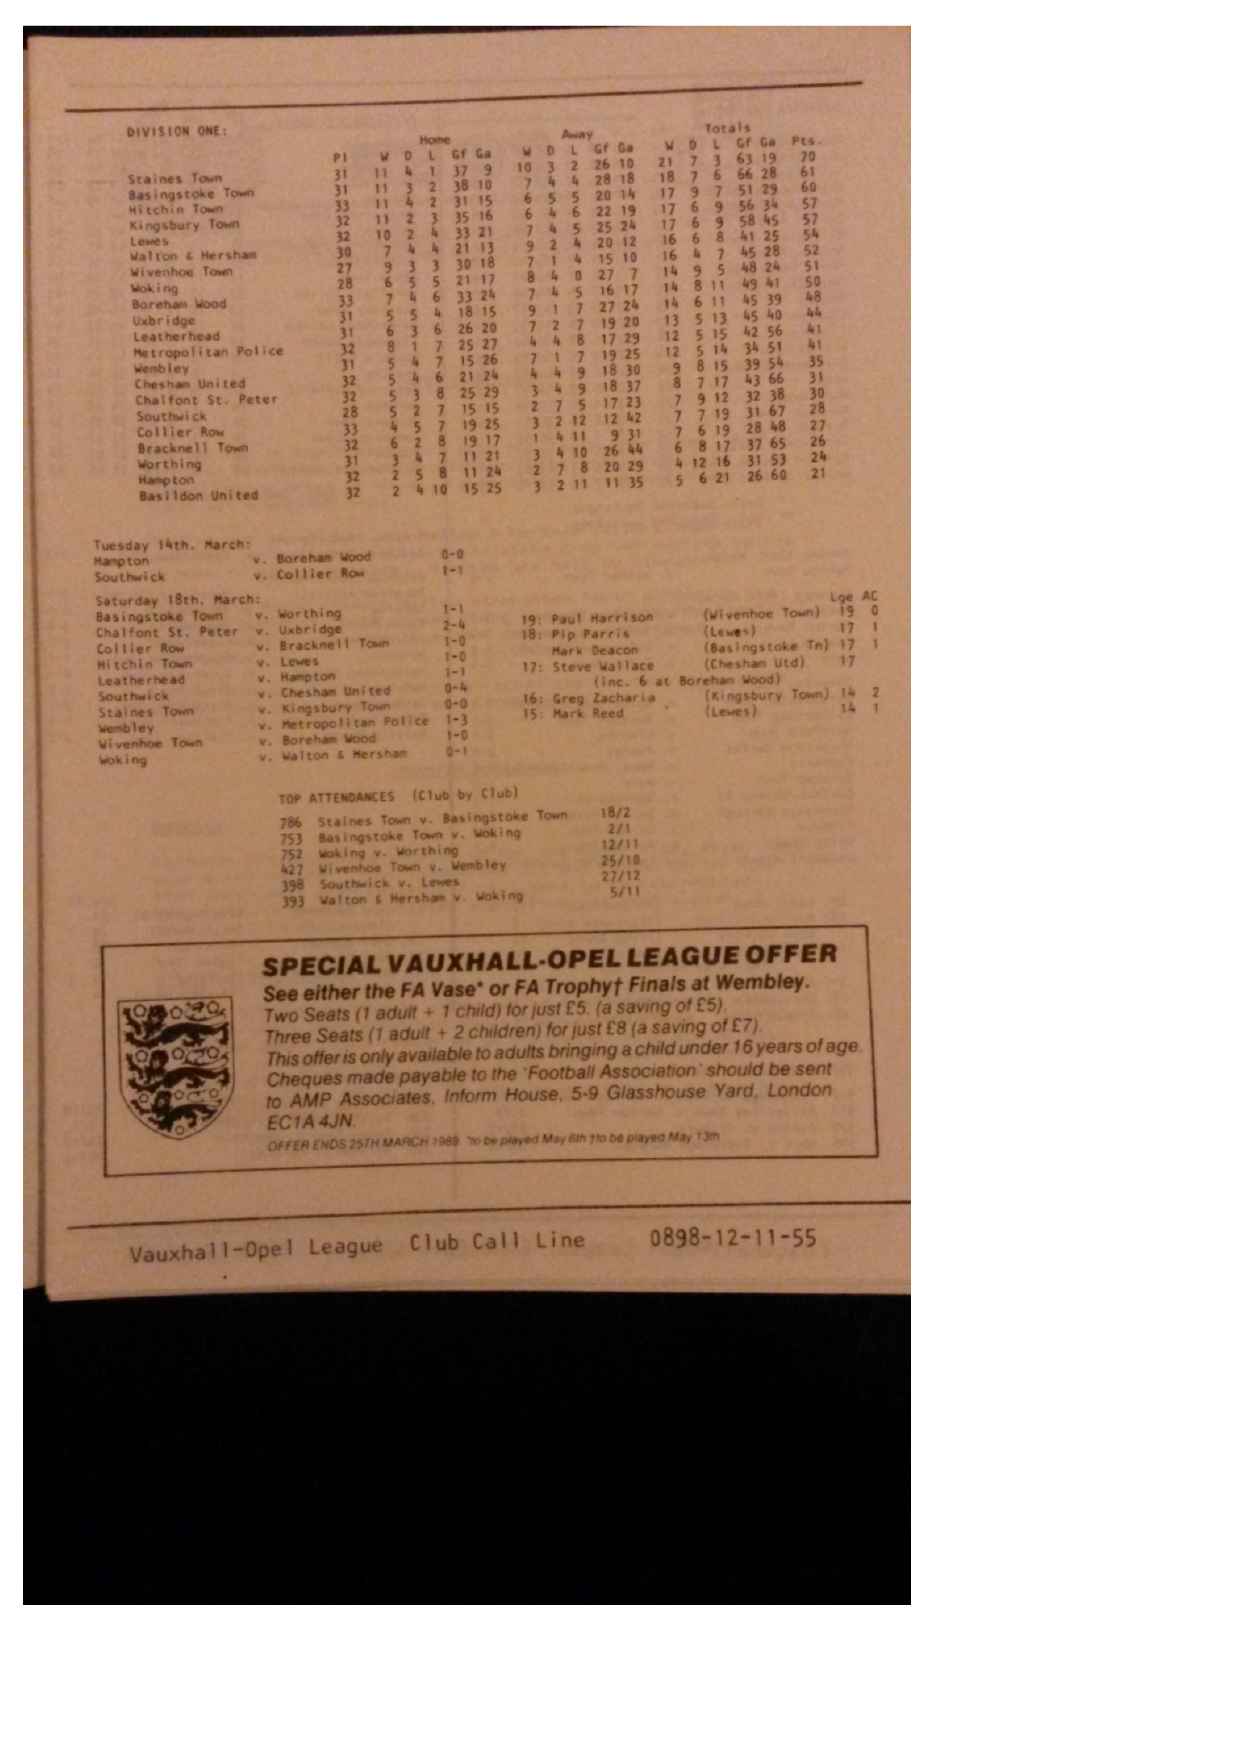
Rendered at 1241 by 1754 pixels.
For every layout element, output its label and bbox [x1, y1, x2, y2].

picture [24, 27, 911, 1605]
